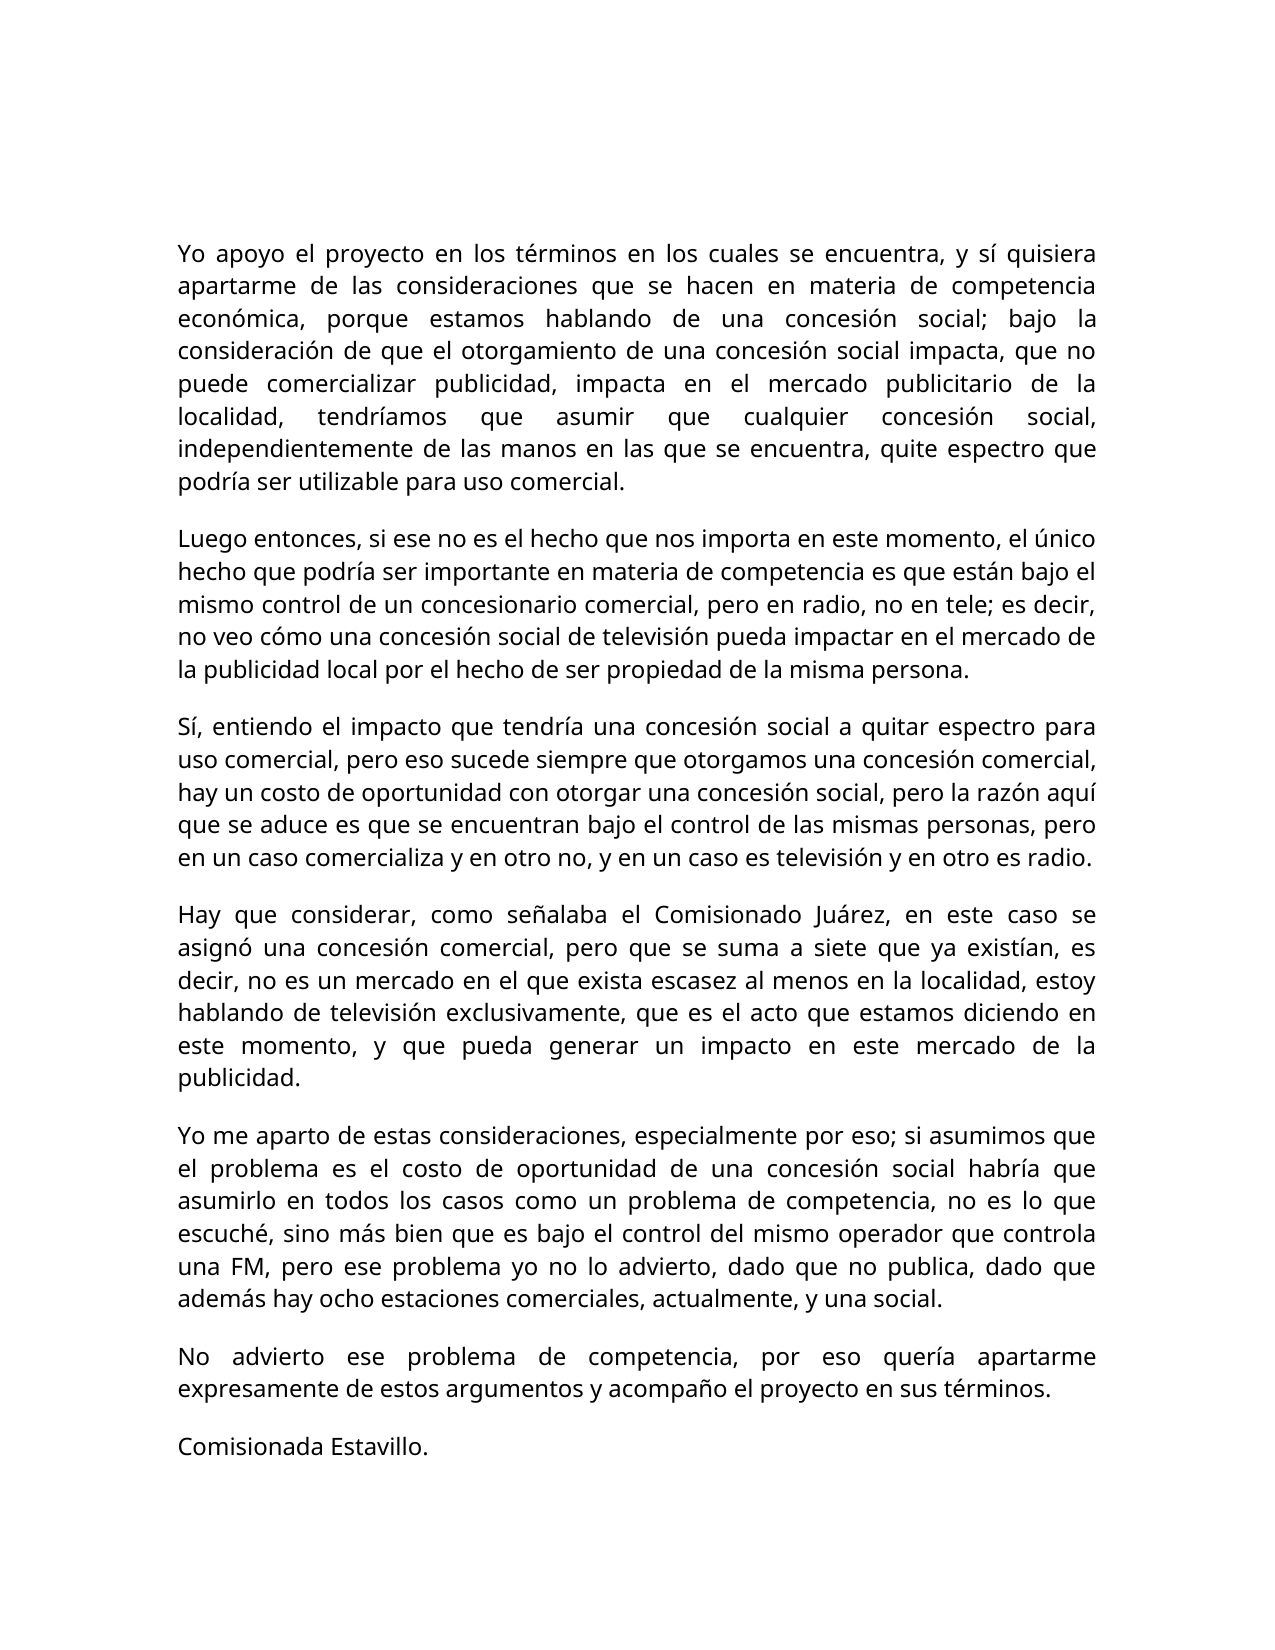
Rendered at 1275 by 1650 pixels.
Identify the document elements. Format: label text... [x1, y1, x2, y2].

text Luego entonces, si ese no es el hecho que nos importa en este momento, el único hecho que podría ser importante en materia de competencia es que están bajo el mismo control de un concesionario comercial, pero en radio, no en tele; es decir, no veo cómo una concesión social de televisión pueda impactar en el mercado de la publicidad local por el hecho de ser propiedad de la misma persona. [177, 522, 1098, 685]
text No advierto ese problema de competencia, por eso quería apartarme expresamente de estos argumentos y acompaño el proyecto en sus términos. [177, 1339, 1098, 1405]
text Yo me aparto de estas consideraciones, especialmente por eso; si asumimos que el problema es el costo de oportunidad de una concesión social habría que asumirlo en todos los casos como un problema de competencia, no es lo que escuché, sino más bien que es bajo el control del mismo operador que controla una FM, pero ese problema yo no lo advierto, dado que no publica, dado que además hay ocho estaciones comerciales, actualmente, y una social. [177, 1119, 1098, 1314]
text Hay que considerar, como señalaba el Comisionado Juárez, en este caso se asignó una concesión comercial, pero que se suma a siete que ya existían, es decir, no es un mercado en el que exista escasez al menos en la localidad, estoy hablando de televisión exclusivamente, que es el acto que estamos diciendo en este momento, y que pueda generar un impacto en este mercado de la publicidad. [177, 898, 1098, 1094]
text Yo apoyo el proyecto en los términos en los cuales se encuentra, y sí quisiera apartarme de las consideraciones que se hacen en materia de competencia económica, porque estamos hablando de una concesión social; bajo la consideración de que el otorgamiento de una concesión social impacta, que no puede comercializar publicidad, impacta en el mercado publicitario de la localidad, tendríamos que asumir que cualquier concesión social, independientemente de las manos en las que se encuentra, quite espectro que podría ser utilizable para uso comercial. [177, 236, 1098, 497]
text Comisionada Estavillo. [177, 1430, 1098, 1462]
text Sí, entiendo el impacto que tendría una concesión social a quitar espectro para uso comercial, pero eso sucede siempre que otorgamos una concesión comercial, hay un costo de oportunidad con otorgar una concesión social, pero la razón aquí que se aduce es que se encuentran bajo el control de las mismas personas, pero en un caso comercializa y en otro no, y en un caso es televisión y en otro es radio. [177, 710, 1098, 873]
